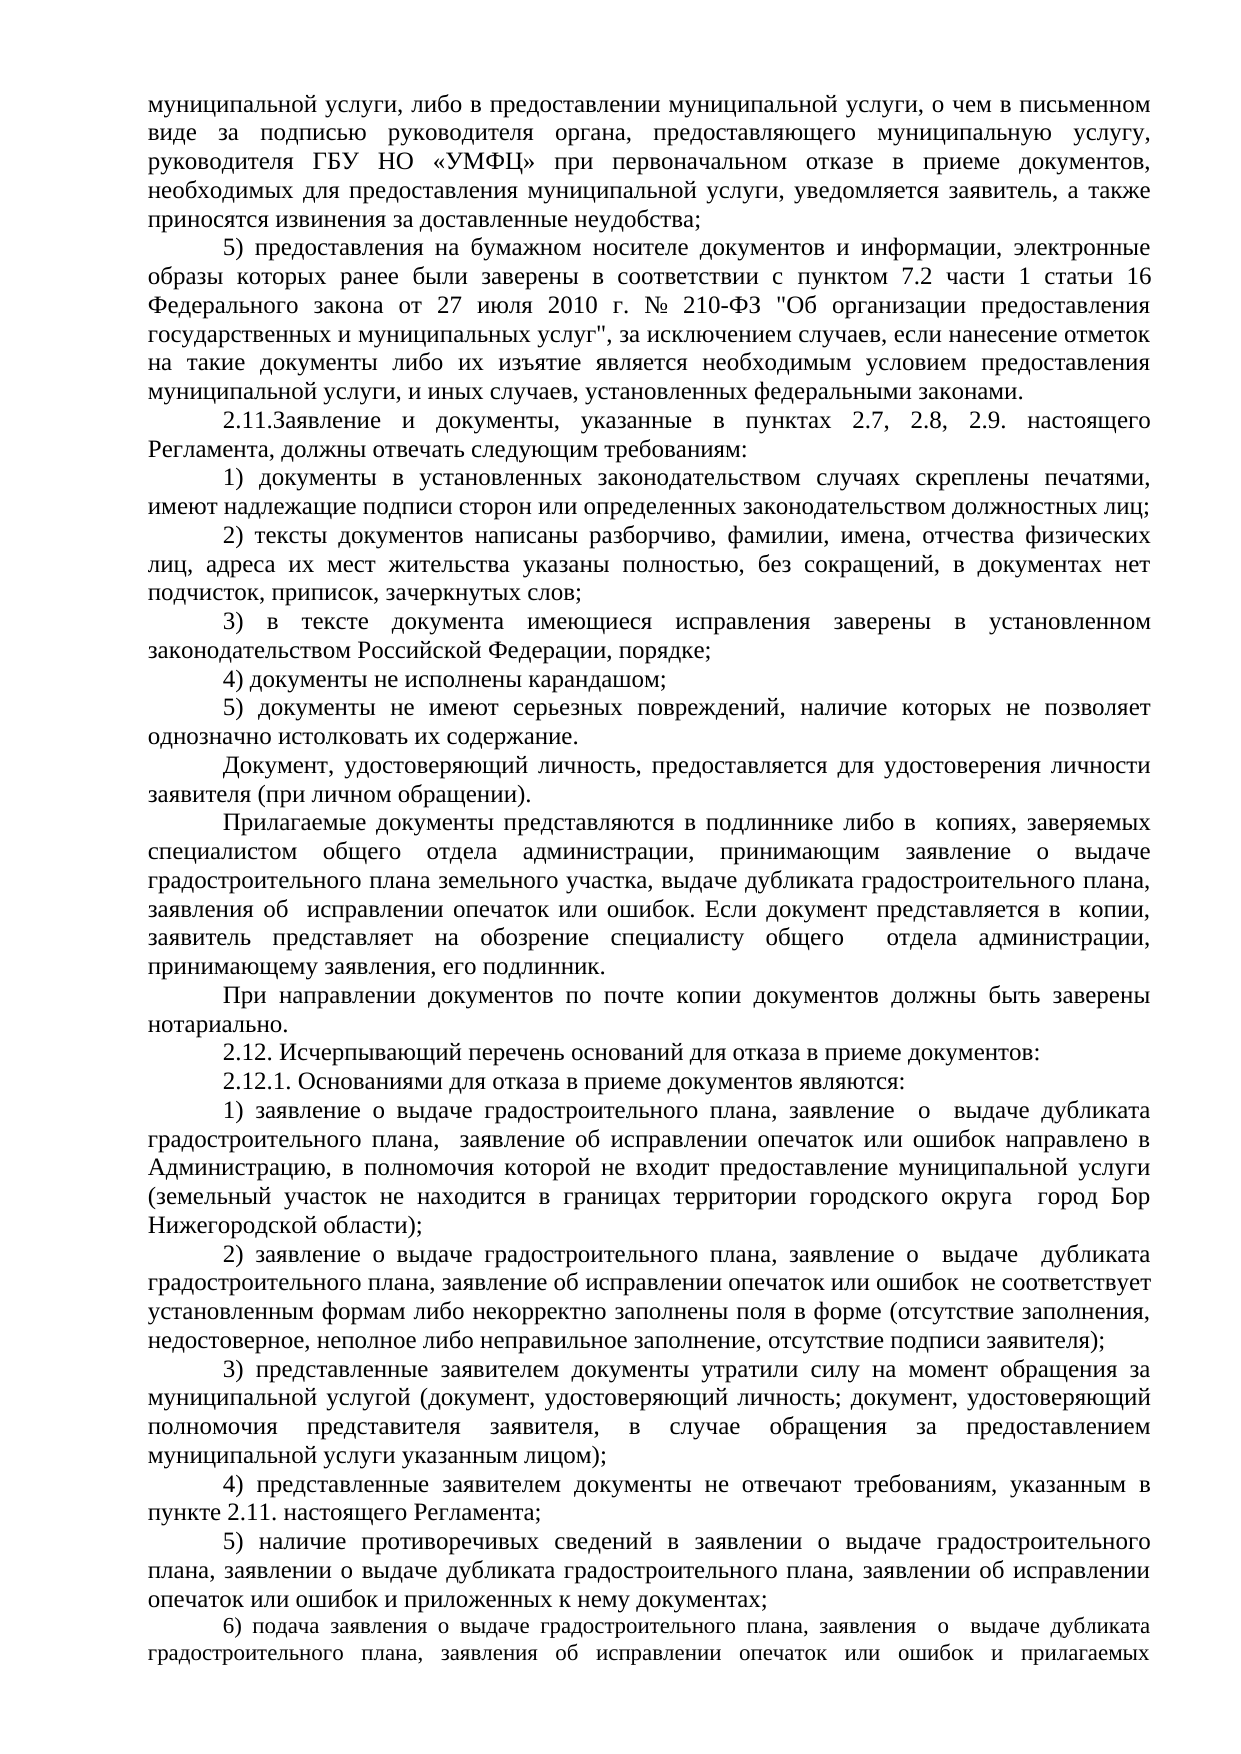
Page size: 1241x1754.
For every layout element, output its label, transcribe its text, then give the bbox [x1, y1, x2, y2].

text 5) предоставления на бумажном носителе документов и информации, электронные образы которых ранее были заверены в соответствии с пунктом 7.2 части 1 статьи 16 Федерального закона от 27 июля 2010 г. № 210-ФЗ "Об организации предоставления государственных и муниципальных услуг", за исключением случаев, если нанесение отметок на такие документы либо их изъятие является необходимым условием предоставления муниципальной услуги, и иных случаев, установленных федеральными законами. [148, 232, 1152, 405]
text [148, 89, 1152, 232]
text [148, 1612, 1152, 1665]
text 4) документы не исполнены карандашом; [148, 664, 1152, 692]
text 2.11.Заявление и документы, указанные в пунктах 2.7, 2.8, 2.9. настоящего Регламента, должны отвечать следующим требованиям: [148, 405, 1152, 462]
text 5) документы не имеют серьезных повреждений, наличие которых не позволяет однозначно истолковать их содержание. [148, 692, 1152, 750]
text 2.12. Исчерпывающий перечень оснований для отказа в приеме документов: [148, 1037, 1152, 1066]
text 3) представленные заявителем документы утратили силу на момент обращения за муниципальной услугой (документ, удостоверяющий личность; документ, удостоверяющий полномочия представителя заявителя, в случае обращения за предоставлением муниципальной услуги указанным лицом); [148, 1354, 1152, 1469]
text При направлении документов по почте копии документов должны быть заверены нотариально. [148, 980, 1152, 1037]
text 1) заявление о выдаче градостроительного плана, заявление о выдаче дубликата градостроительного плана, заявление об исправлении опечаток или ошибок направлено в Администрацию, в полномочия которой не входит предоставление муниципальной услуги (земельный участок не находится в границах территории городского округа город Бор Нижегородской области); [148, 1095, 1152, 1239]
text 1) документы в установленных законодательством случаях скреплены печатями, имеют надлежащие подписи сторон или определенных законодательством должностных лиц; [148, 462, 1152, 520]
text Прилагаемые документы представляются в подлиннике либо в копиях, заверяемых специалистом общего отдела администрации, принимающим заявление о выдаче градостроительного плана земельного участка, выдаче дубликата градостроительного плана, заявления об исправлении опечаток или ошибок. Если документ представляется в копии, заявитель представляет на обозрение специалисту общего отдела администрации, принимающему заявления, его подлинник. [148, 807, 1152, 980]
text 2.12.1. Основаниями для отказа в приеме документов являются: [148, 1066, 1152, 1095]
text Документ, удостоверяющий личность, предоставляется для удостоверения личности заявителя (при личном обращении). [148, 750, 1152, 807]
text 5) наличие противоречивых сведений в заявлении о выдаче градостроительного плана, заявлении о выдаче дубликата градостроительного плана, заявлении об исправлении опечаток или ошибок и приложенных к нему документах; [148, 1526, 1152, 1612]
text 3) в тексте документа имеющиеся исправления заверены в установленном законодательством Российской Федерации, порядке; [148, 606, 1152, 664]
text 2) заявление о выдаче градостроительного плана, заявление о выдаче дубликата градостроительного плана, заявление об исправлении опечаток или ошибок не соответствует установленным формам либо некорректно заполнены поля в форме (отсутствие заполнения, недостоверное, неполное либо неправильное заполнение, отсутствие подписи заявителя); [148, 1239, 1152, 1354]
text 2) тексты документов написаны разборчиво, фамилии, имена, отчества физических лиц, адреса их мест жительства указаны полностью, без сокращений, в документах нет подчисток, приписок, зачеркнутых слов; [148, 520, 1152, 606]
text 4) представленные заявителем документы не отвечают требованиям, указанным в пункте 2.11. настоящего Регламента; [148, 1469, 1152, 1526]
